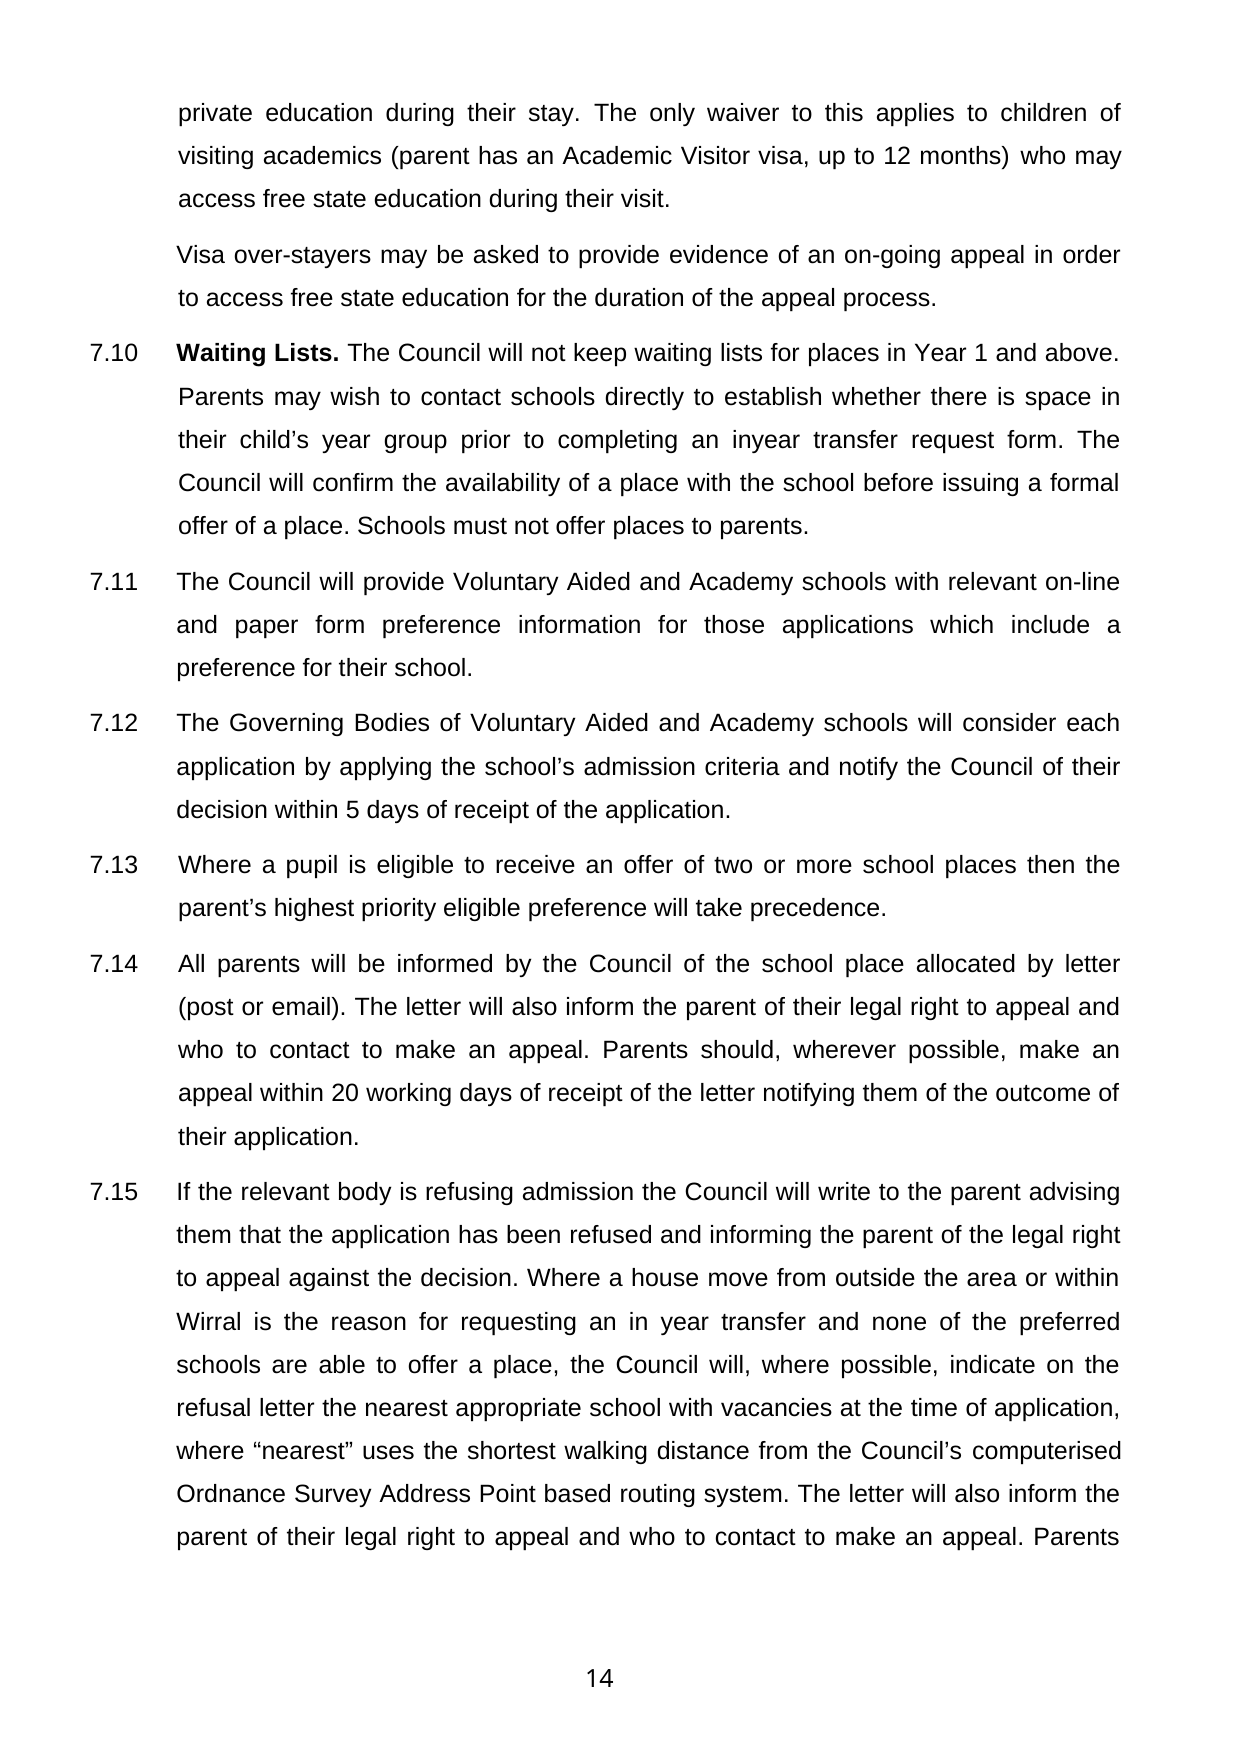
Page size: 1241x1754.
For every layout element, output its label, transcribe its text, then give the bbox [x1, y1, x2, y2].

text 7.12 The Governing Bodies of Voluntary Aided and Academy schools will consider each application by applying the school’s admission criteria and notify the Council of their decision within 5 days of receipt of the application. [89, 708, 1122, 823]
text Visa over-stayers may be asked to provide evidence of an on-going appeal in order to access free state education for the duration of the appeal process. [89, 239, 1122, 311]
text 7.11 The Council will provide Voluntary Aided and Academy schools with relevant on-line and paper form preference information for those applications which include a preference for their school. [89, 566, 1122, 681]
text 7.13 Where a pupil is eligible to receive an offer of two or more school places then the parent’s highest priority eligible preference will take precedence. [89, 850, 1122, 922]
text 7.14 All parents will be informed by the Council of the school place allocated by letter (post or email). The letter will also inform the parent of their legal right to appeal and who to contact to make an appeal. Parents should, wherever possible, make an appeal within 20 working days of receipt of the letter notifying them of the outcome of their application. [89, 949, 1122, 1150]
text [89, 98, 1122, 213]
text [89, 1177, 1122, 1551]
text 7.10 Waiting Lists. The Council will not keep waiting lists for places in Year 1 and above. Parents may wish to contact schools directly to establish whether there is space in their child’s year group prior to completing an inyear transfer request form. The Council will confirm the availability of a place with the school before issuing a formal offer of a place. Schools must not offer places to parents. [89, 338, 1122, 539]
